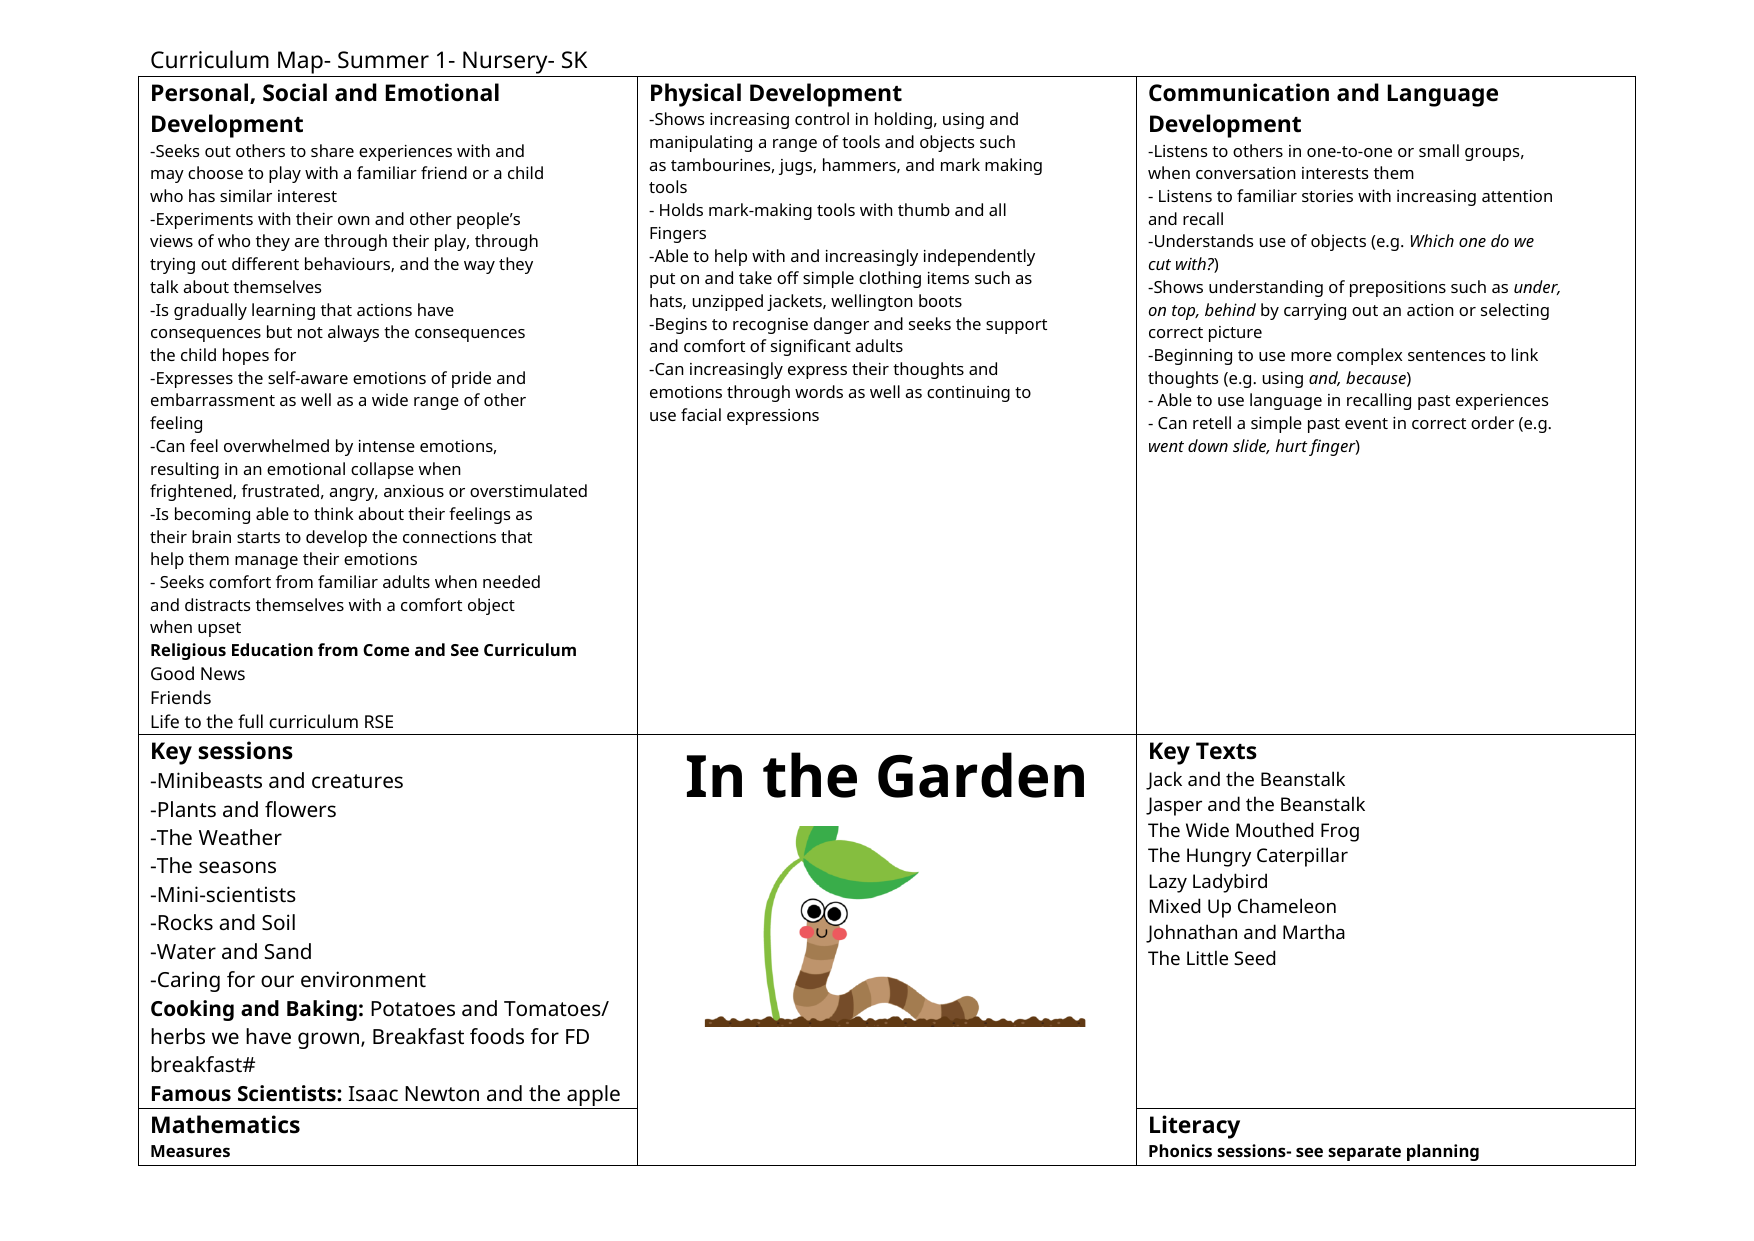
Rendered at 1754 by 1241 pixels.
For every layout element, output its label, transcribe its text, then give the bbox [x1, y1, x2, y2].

picture [704, 826, 1086, 1027]
table_header Communication and Language Development -Listens to others in one-to-one or small groups, when conversation interests them - Listens to familiar stories with increasing attention and recall -Understands use of objects (e.g. Which one do we cut with?) -Shows understanding of prepositions such as under, on top, behind by carrying out an action or selecting correct picture -Beginning to use more complex sentences to link thoughts (e.g. using and, because) - Able to use language in recalling past experiences - Can retell a simple past event in correct order (e.g. went down slide, hurt finger) [1137, 77, 1635, 734]
table_header Personal, Social and Emotional Development -Seeks out others to share experiences with and may choose to play with a familiar friend or a child who has similar interest -Experiments with their own and other people’s views of who they are through their play, through trying out different behaviours, and the way they talk about themselves -Is gradually learning that actions have consequences but not always the consequences the child hopes for -Expresses the self-aware emotions of pride and embarrassment as well as a wide range of other feeling -Can feel overwhelmed by intense emotions, resulting in an emotional collapse when frightened, frustrated, angry, anxious or overstimulated -Is becoming able to think about their feelings as their brain starts to develop the connections that help them manage their emotions - Seeks comfort from familiar adults when needed and distracts themselves with a comfort object when upset Religious Education from Come and See Curriculum Good News Friends Life to the full curriculum RSE [139, 77, 637, 734]
table_cell In the Garden [638, 735, 1136, 1165]
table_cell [139, 1109, 637, 1165]
table_cell Key sessions -Minibeasts and creatures -Plants and flowers -The Weather -The seasons -Mini-scientists -Rocks and Soil -Water and Sand -Caring for our environment Cooking and Baking: Potatoes and Tomatoes/ herbs we have grown, Breakfast foods for FD breakfast# Famous Scientists: Isaac Newton and the apple [139, 735, 637, 1107]
table_header Physical Development -Shows increasing control in holding, using and manipulating a range of tools and objects such as tambourines, jugs, hammers, and mark making tools - Holds mark-making tools with thumb and all Fingers -Able to help with and increasingly independently put on and take off simple clothing items such as hats, unzipped jackets, wellington boots -Begins to recognise danger and seeks the support and comfort of significant adults -Can increasingly express their thoughts and emotions through words as well as continuing to use facial expressions [638, 77, 1136, 734]
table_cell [1137, 1109, 1635, 1165]
table_cell Key Texts Jack and the Beanstalk Jasper and the Beanstalk The Wide Mouthed Frog The Hungry Caterpillar Lazy Ladybird Mixed Up Chameleon Johnathan and Martha The Little Seed [1137, 735, 1635, 1107]
